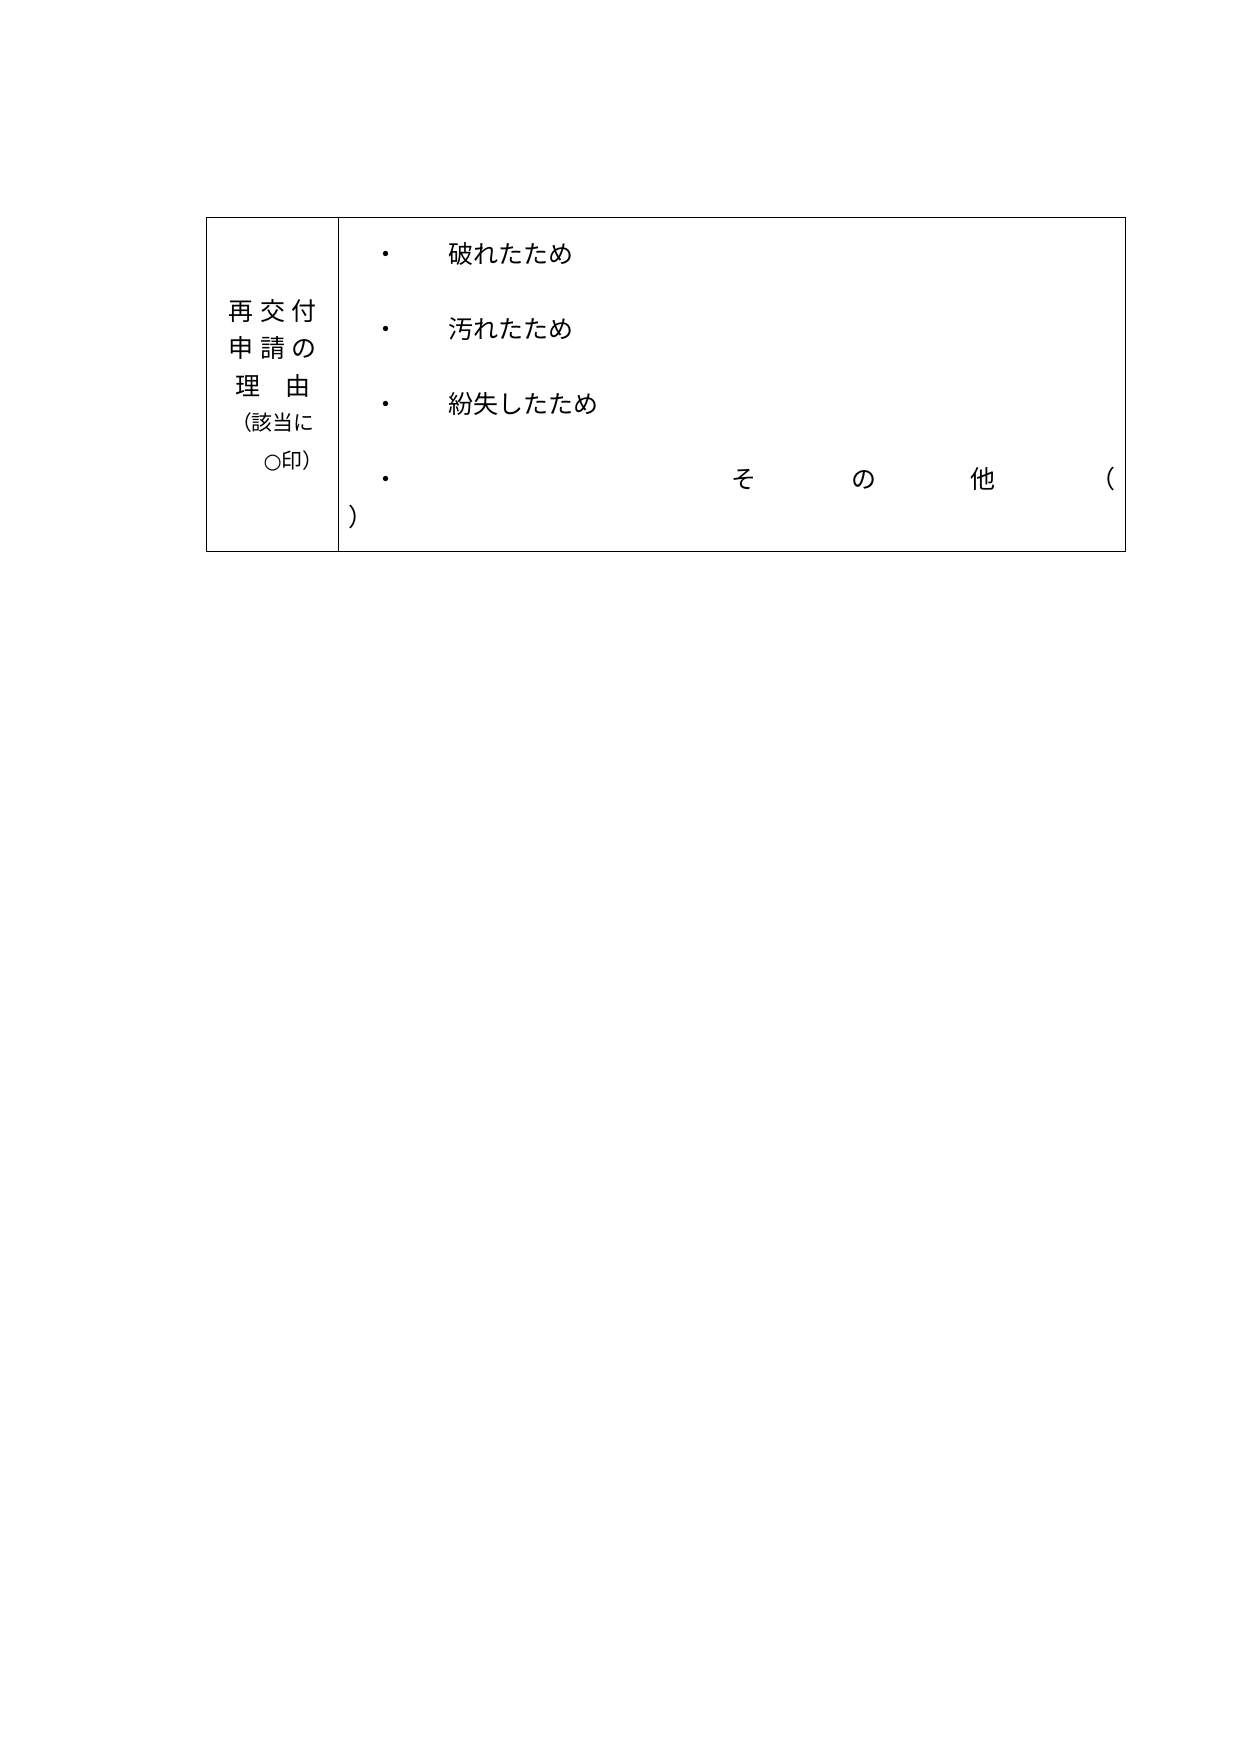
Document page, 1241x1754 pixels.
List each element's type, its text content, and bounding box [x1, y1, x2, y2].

table_cell ・ 破れたため ・ 汚れたため ・ 紛失したため ・ その他（ ） [339, 218, 1125, 551]
table_cell 再交付 申請の 理由 （該当に ○印） [207, 218, 338, 551]
